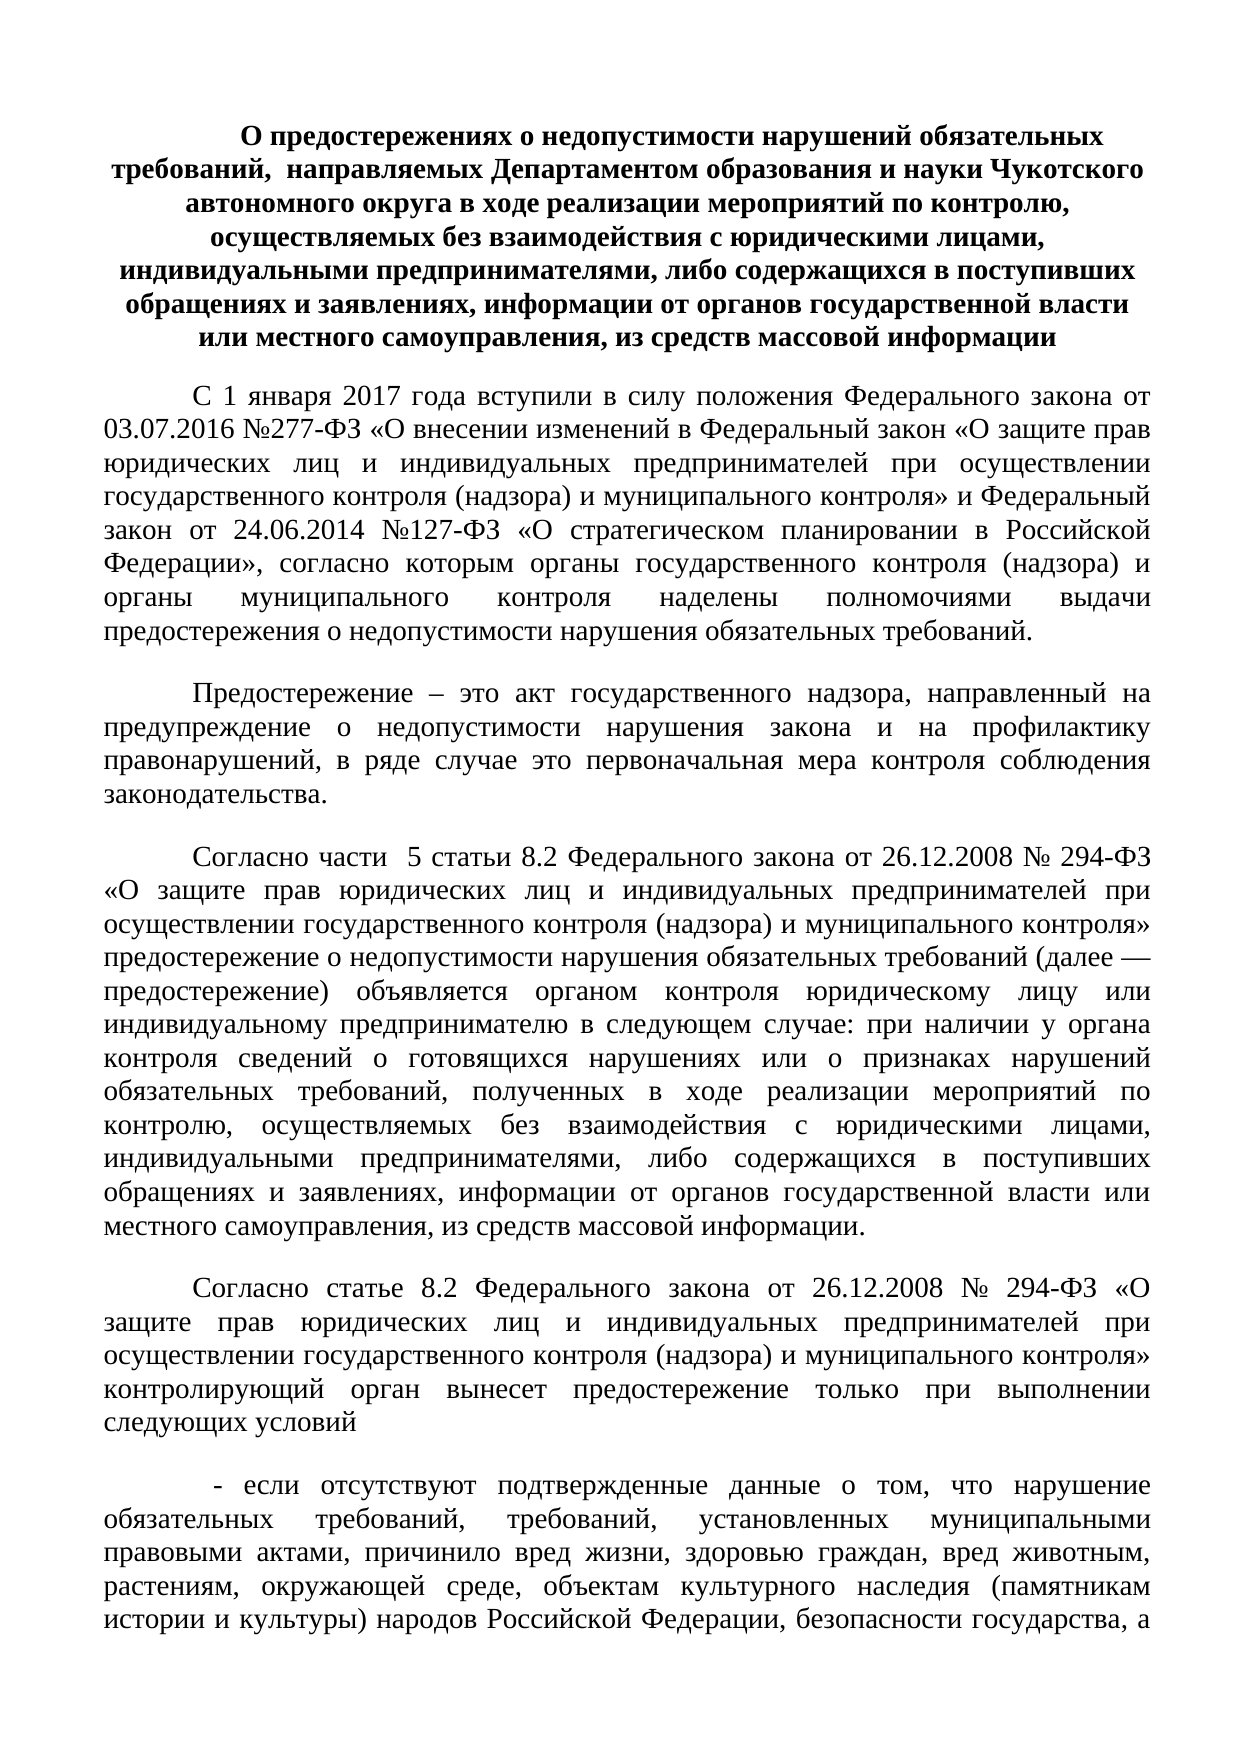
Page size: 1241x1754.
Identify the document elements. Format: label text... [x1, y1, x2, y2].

text Согласно статье 8.2 Федерального закона от 26.12.2008 № 294-ФЗ «О защите прав юридических лиц и индивидуальных предпринимателей при осуществлении государственного контроля (надзора) и муниципального контроля» контролирующий орган вынесет предостережение только при выполнении следующих условий [103, 1270, 1152, 1438]
text Предостережение – это акт государственного надзора, направленный на предупреждение о недопустимости нарушения закона и на профилактику правонарушений, в ряде случае это первоначальная мера контроля соблюдения законодательства. [103, 675, 1152, 809]
text С 1 января 2017 года вступили в силу положения Федерального закона от 03.07.2016 №277-ФЗ «О внесении изменений в Федеральный закон «О защите прав юридических лиц и индивидуальных предпринимателей при осуществлении государственного контроля (надзора) и муниципального контроля» и Федеральный закон от 24.06.2014 №127-ФЗ «О стратегическом планировании в Российской Федерации», согласно которым органы государственного контроля (надзора) и органы муниципального контроля наделены полномочиями выдачи предостережения о недопустимости нарушения обязательных требований. [103, 378, 1152, 646]
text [103, 1467, 1152, 1635]
text Согласно части 5 статьи 8.2 Федерального закона от 26.12.2008 № 294-ФЗ «О защите прав юридических лиц и индивидуальных предпринимателей при осуществлении государственного контроля (надзора) и муниципального контроля» предостережение о недопустимости нарушения обязательных требований (далее — предостережение) объявляется органом контроля юридическому лицу или индивидуальному предпринимателю в следующем случае: при наличии у органа контроля сведений о готовящихся нарушениях или о признаках нарушений обязательных требований, полученных в ходе реализации мероприятий по контролю, осуществляемых без взаимодействия с юридическими лицами, индивидуальными предпринимателями, либо содержащихся в поступивших обращениях и заявлениях, информации от органов государственной власти или местного самоуправления, из средств массовой информации. [103, 839, 1152, 1241]
text О предостережениях о недопустимости нарушений обязательных требований, направляемых Департаментом образования и науки Чукотского автономного округа в ходе реализации мероприятий по контролю, осуществляемых без взаимодействия с юридическими лицами, индивидуальными предпринимателями, либо содержащихся в поступивших обращениях и заявлениях, информации от органов государственной власти или местного самоуправления, из средств массовой информации [103, 118, 1152, 353]
